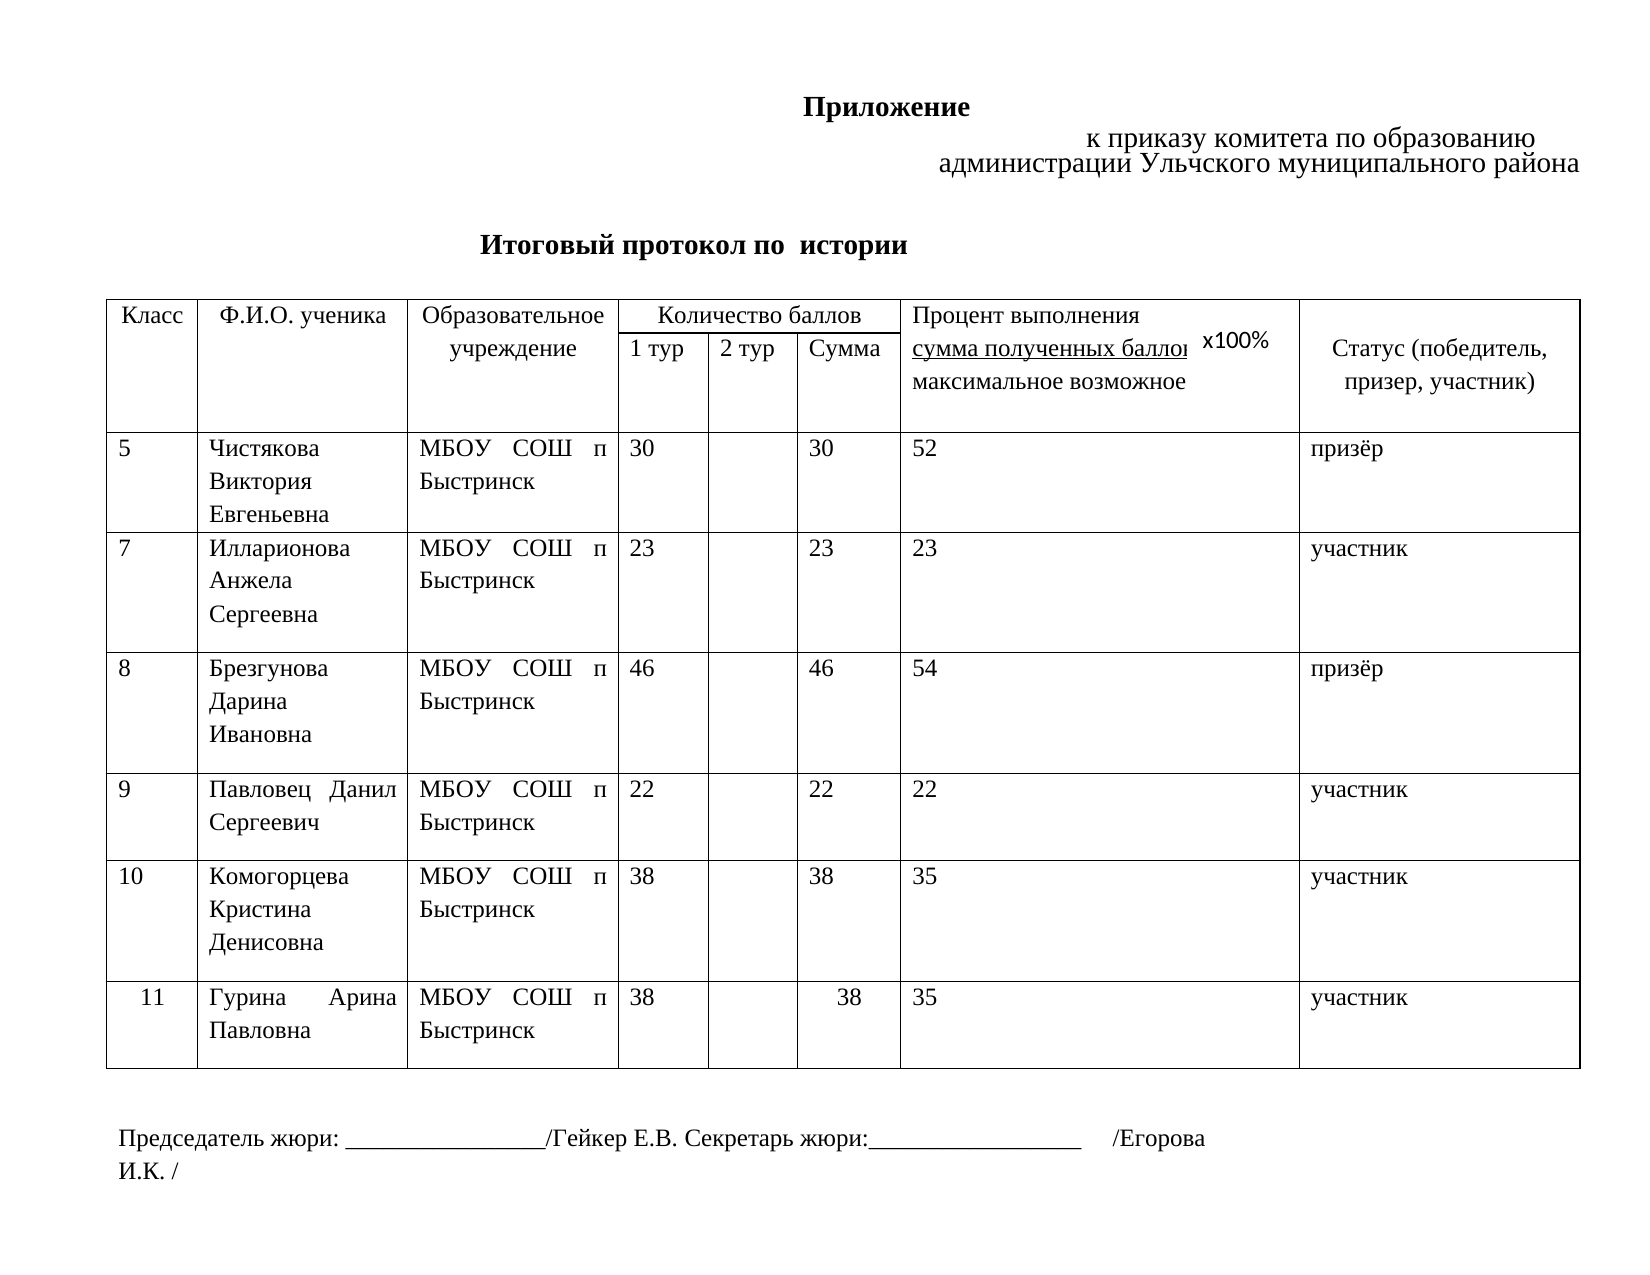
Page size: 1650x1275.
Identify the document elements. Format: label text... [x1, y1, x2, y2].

text к приказу комитета по образованию [170, 127, 1536, 152]
table_cell Сумма [798, 334, 900, 432]
table_header Класс [107, 300, 197, 432]
table_cell 23 [619, 533, 708, 652]
table_cell 46 [798, 653, 900, 773]
table_cell Комогорцева Кристина Денисовна [198, 861, 407, 981]
table_cell [709, 433, 797, 532]
table_cell [709, 653, 797, 773]
table_cell 9 [107, 774, 197, 860]
table_cell 1 тур [619, 334, 708, 432]
table_cell 38 [619, 861, 708, 981]
table_cell МБОУ СОШ п Быстринск [408, 774, 618, 860]
table_cell 35 [901, 861, 1299, 981]
table_cell 52 [901, 433, 1299, 532]
table_cell МБОУ СОШ п Быстринск [408, 861, 618, 981]
table_cell участник [1300, 861, 1579, 981]
table_cell 11 [107, 982, 197, 1068]
table_cell призёр [1300, 653, 1579, 773]
table_cell призёр [1300, 433, 1579, 532]
table_header Статус (победитель, призер, участник) [1300, 300, 1579, 432]
table_cell 7 [107, 533, 197, 652]
text Приложение [118, 89, 1580, 122]
table_cell МБОУ СОШ п Быстринск [408, 982, 618, 1068]
table_cell МБОУ СОШ п Быстринск [408, 533, 618, 652]
table_cell 22 [619, 774, 708, 860]
table_cell 8 [107, 653, 197, 773]
table_cell 30 [798, 433, 900, 532]
table_cell 46 [619, 653, 708, 773]
table_cell 23 [901, 533, 1299, 652]
table_cell МБОУ СОШ п Быстринск [408, 433, 618, 532]
table_cell 5 [107, 433, 197, 532]
table_cell 38 [798, 982, 900, 1068]
table_cell 23 [798, 533, 900, 652]
table_header Количество баллов [619, 300, 900, 332]
table_cell Илларионова Анжела Сергеевна [198, 533, 407, 652]
table_cell [709, 861, 797, 981]
table_cell 30 [619, 433, 708, 532]
table_cell 38 [619, 982, 708, 1068]
table_cell 22 [901, 774, 1299, 860]
table_cell МБОУ СОШ п Быстринск [408, 653, 618, 773]
table_header Процент выполнения сумма полученных баллов максимальное возможное [901, 300, 1299, 432]
table_cell 22 [798, 774, 900, 860]
table_header Образовательное учреждение [408, 300, 618, 432]
text Председатель жюри: ________________/Гейкер Е.В. Секретарь жюри:_________________ /Егорова И.К. / [118, 1123, 1270, 1185]
table_cell 2 тур [709, 334, 797, 432]
table_header Ф.И.О. ученика [198, 300, 407, 432]
table_cell Гурина Арина Павловна [198, 982, 407, 1068]
table_cell участник [1300, 774, 1579, 860]
table_cell Павловец Данил Сергеевич [198, 774, 407, 860]
table_cell [709, 774, 797, 860]
table_cell [709, 533, 797, 652]
table_cell участник [1300, 982, 1579, 1068]
table_cell участник [1300, 533, 1579, 652]
table_cell 54 [901, 653, 1299, 773]
text администрации Ульчского муниципального района [170, 152, 1580, 177]
text Итоговый протокол по истории [118, 227, 1270, 261]
table_cell Чистякова Виктория Евгеньевна [198, 433, 407, 532]
table_cell [709, 982, 797, 1068]
table_cell 38 [798, 861, 900, 981]
table_cell Брезгунова Дарина Ивановна [198, 653, 407, 773]
table_cell 35 [901, 982, 1299, 1068]
table_cell 10 [107, 861, 197, 981]
